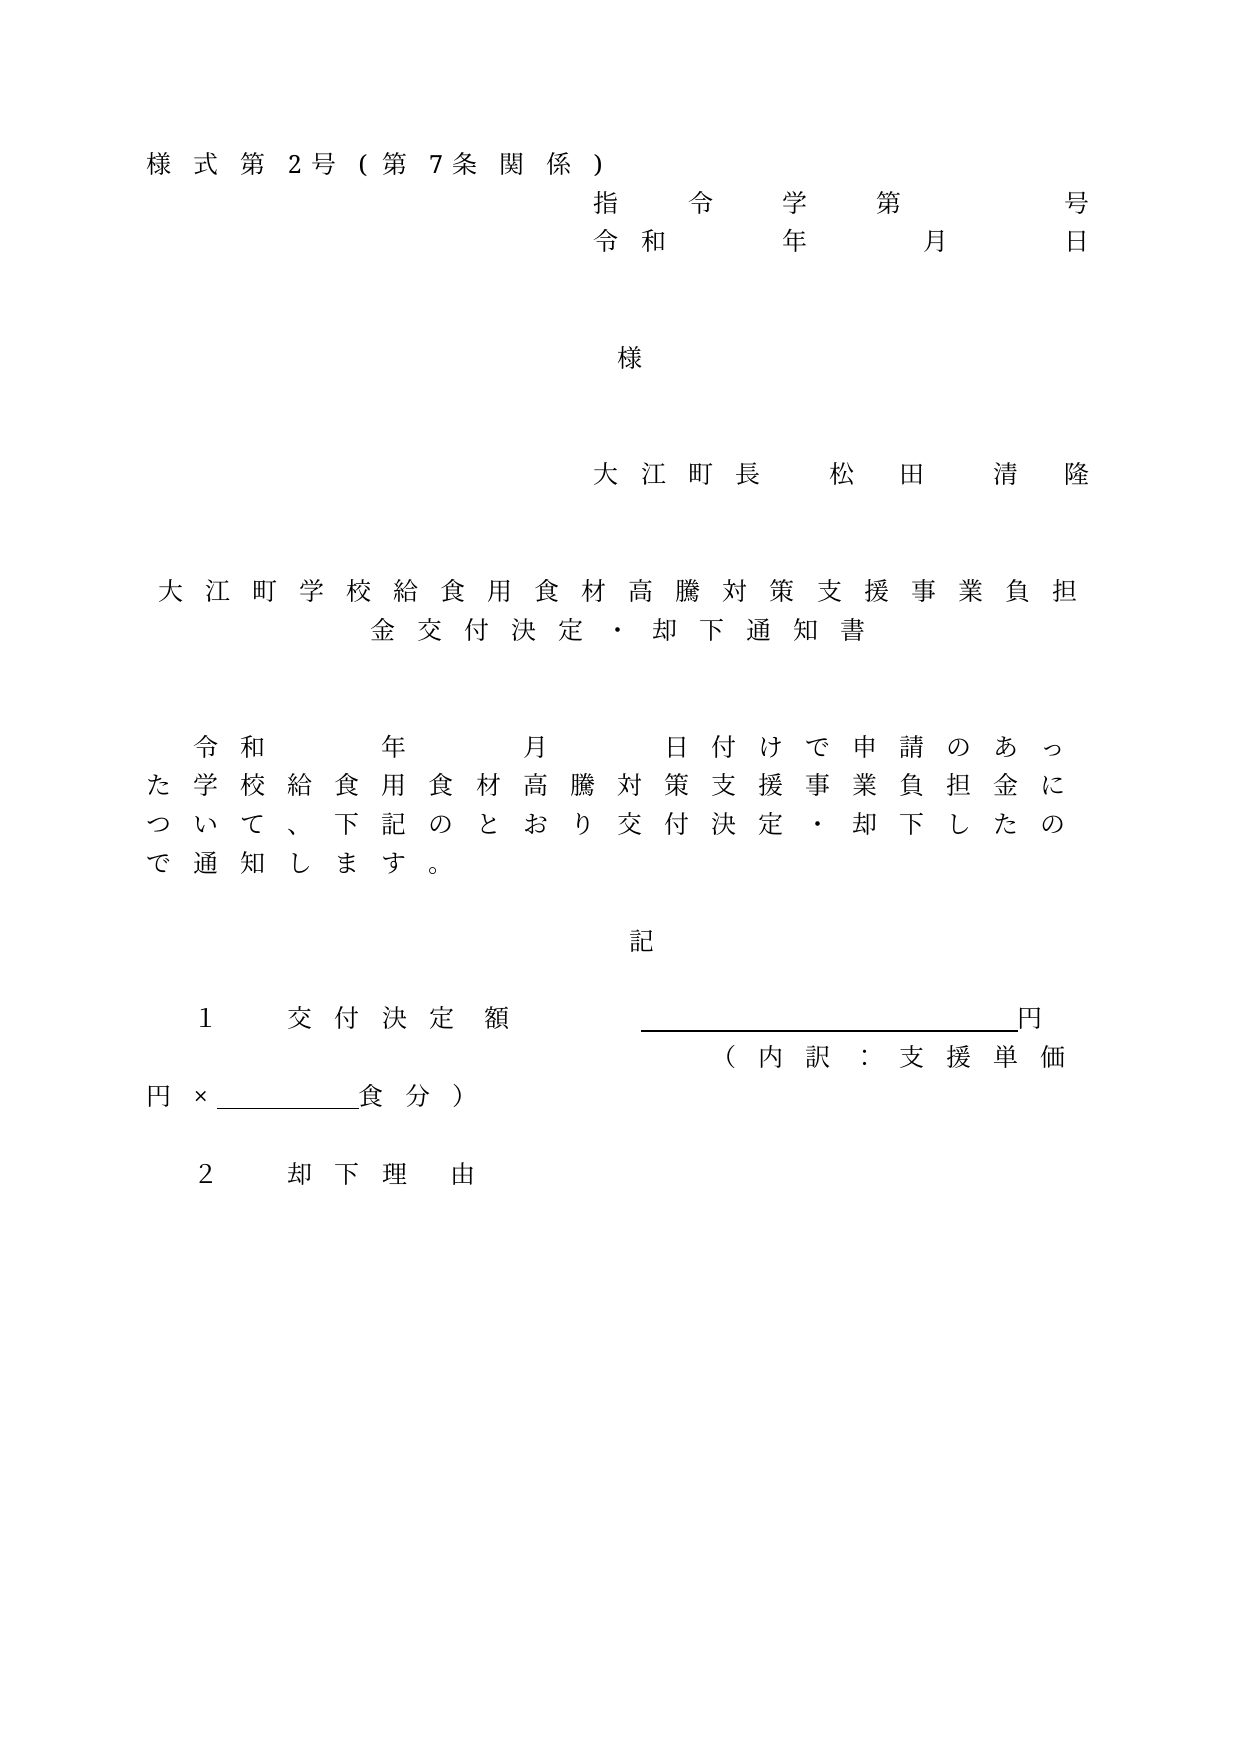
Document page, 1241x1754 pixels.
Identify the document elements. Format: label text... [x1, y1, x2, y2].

text 記 [146, 920, 1112, 959]
text ２ 却下理由 [146, 1153, 1112, 1192]
text 令和 年 月 日付けで申請のあった学校給食用食材高騰対策支援事業負担金について、下記のとおり交付決定・却下したので通知します。 [146, 726, 1112, 881]
text （内訳：支援単価 円× 食分） [146, 1037, 1112, 1114]
text 大江町学校給食用食材高騰対策支援事業負担金交付決定・却下通知書 [146, 570, 1112, 648]
text 指 令 学 第 号 [146, 182, 1112, 221]
text １ 交付決定額 円 [146, 998, 1112, 1037]
text 様式第2号(第7条関係) [146, 143, 1112, 182]
text 様 [146, 337, 1112, 376]
text 大江町長 松 田 清 隆 [146, 454, 1112, 493]
text 令和 年 月 日 [146, 221, 1112, 259]
